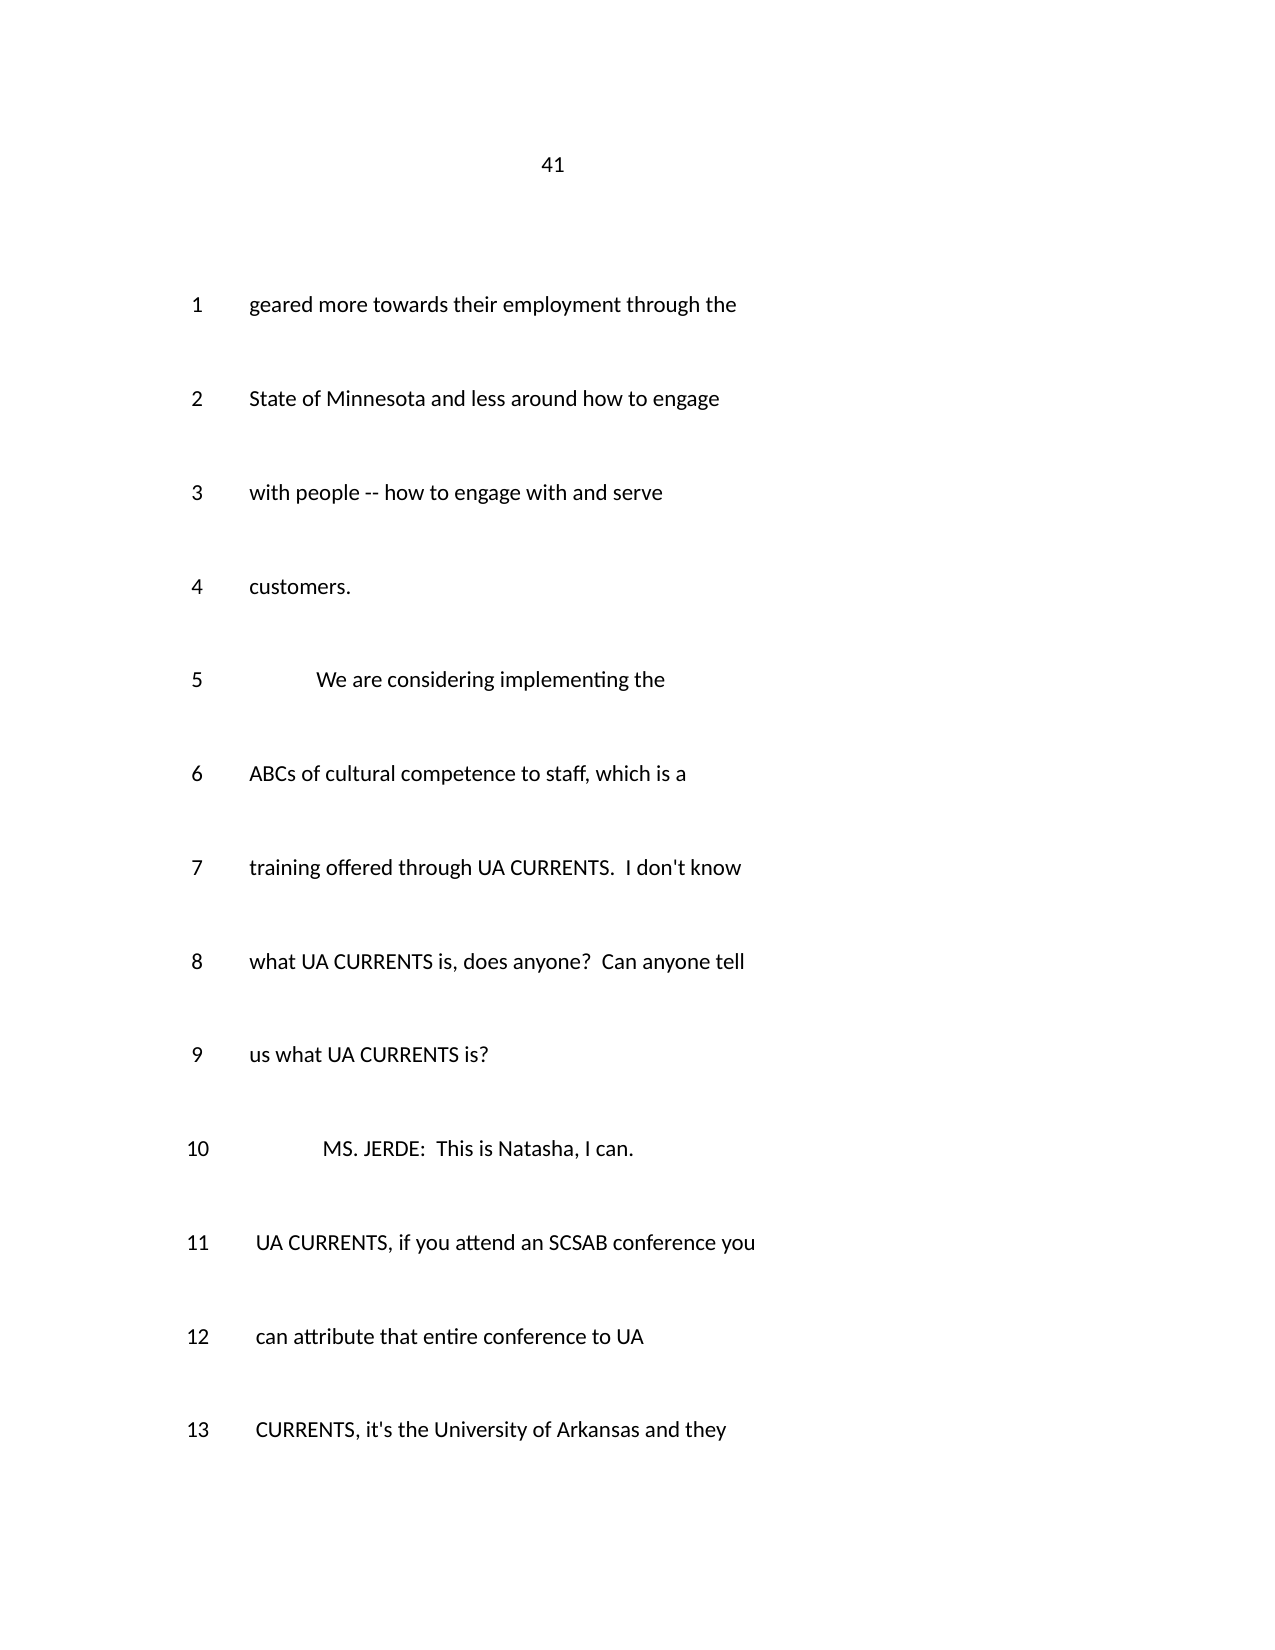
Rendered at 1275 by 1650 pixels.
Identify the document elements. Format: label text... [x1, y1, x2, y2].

text 8 what UA CURRENTS is, does anyone? Can anyone tell [150, 947, 1125, 975]
text 6 ABCs of cultural competence to staff, which is a [150, 759, 1125, 787]
text 9 us what UA CURRENTS is? [150, 1041, 1125, 1069]
text 5 We are considering implementing the [150, 666, 1125, 694]
text 4 customers. [150, 572, 1125, 600]
text 41 [150, 150, 1125, 178]
text 13 CURRENTS, it's the University of Arkansas and they [150, 1416, 1125, 1444]
text 2 State of Minnesota and less around how to engage [150, 384, 1125, 412]
text 10 MS. JERDE: This is Natasha, I can. [150, 1134, 1125, 1162]
text 11 UA CURRENTS, if you attend an SCSAB conference you [150, 1228, 1125, 1256]
text 12 can attribute that entire conference to UA [150, 1322, 1125, 1350]
text 7 training offered through UA CURRENTS. I don't know [150, 853, 1125, 881]
text 3 with people -- how to engage with and serve [150, 478, 1125, 506]
text 1 geared more towards their employment through the [150, 291, 1125, 319]
